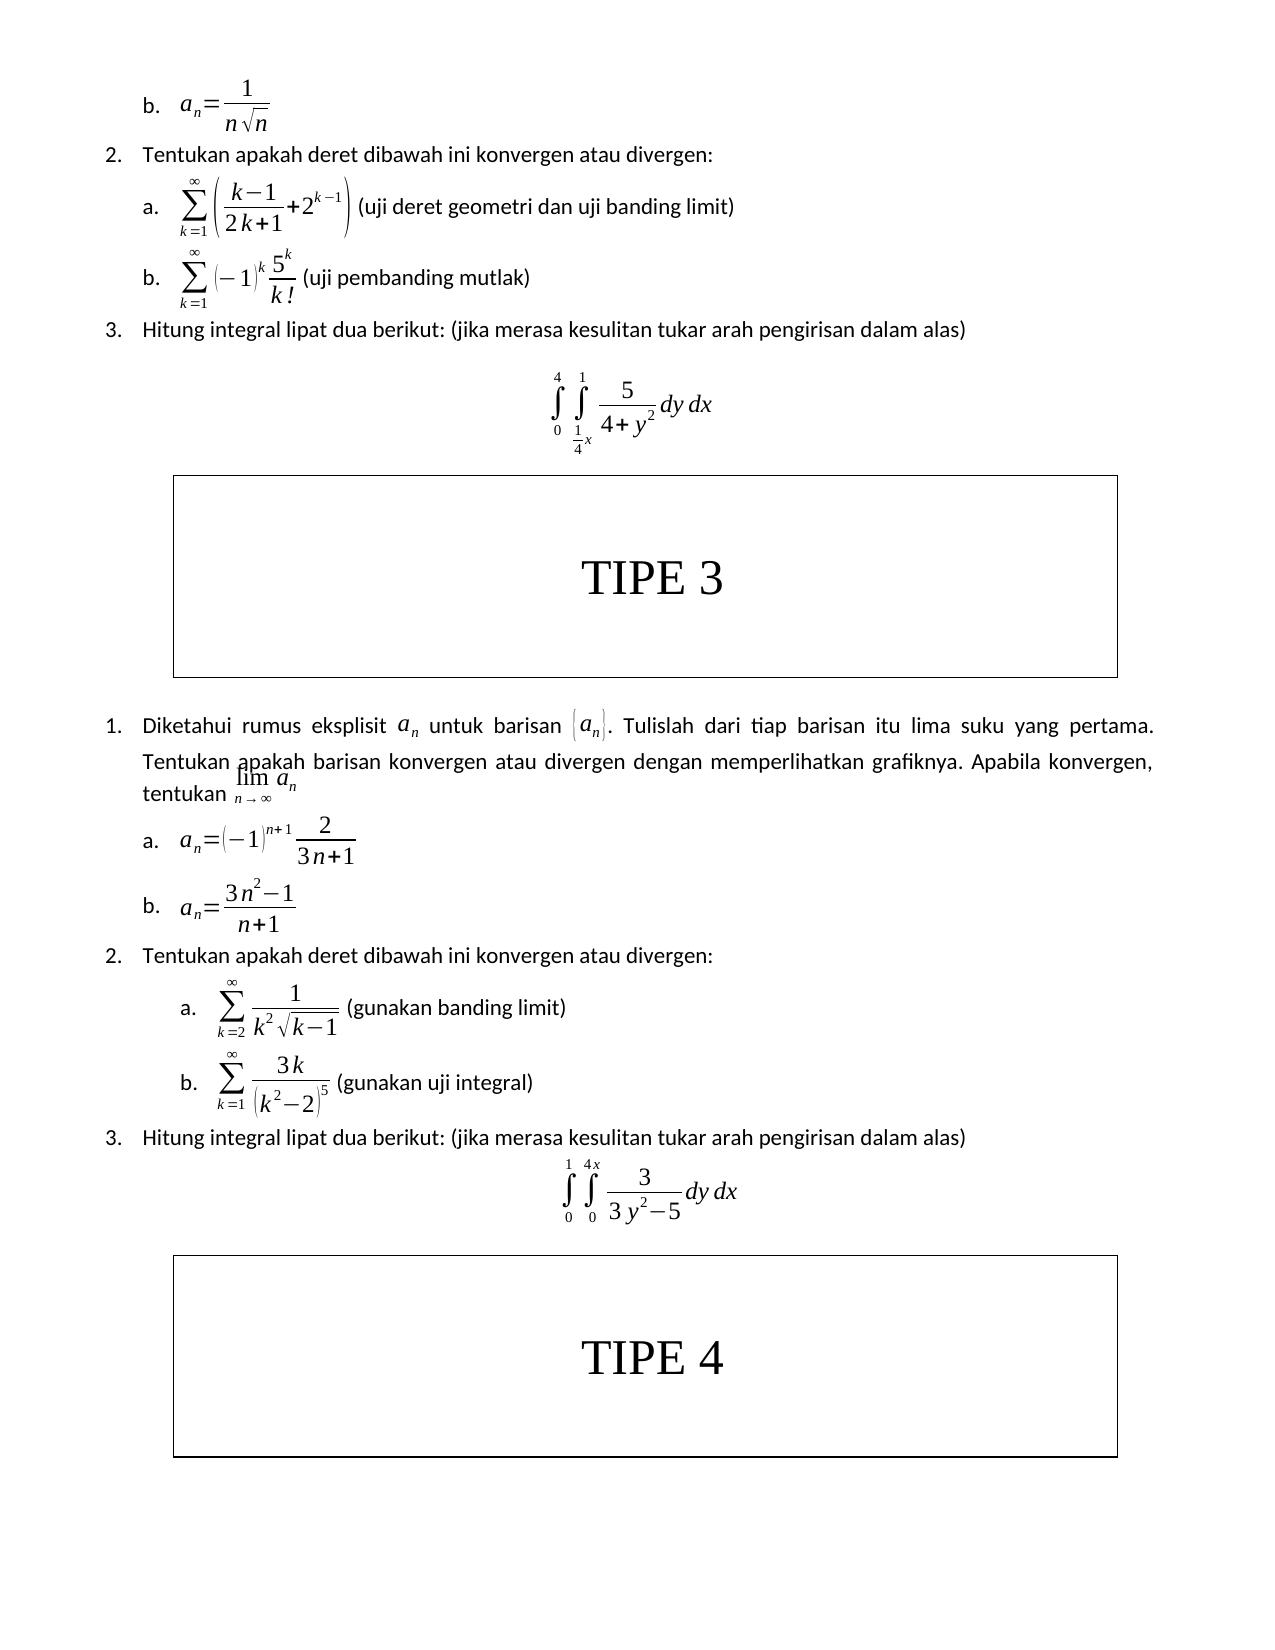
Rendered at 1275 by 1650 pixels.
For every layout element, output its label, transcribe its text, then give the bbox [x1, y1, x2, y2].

table_header TIPE 4 [174, 1256, 1117, 1456]
list Hitung integral lipat dua berikut: (jika merasa kesulitan tukar arah pengirisan dalam alas) [105, 1123, 1155, 1151]
list (gunakan uji integral) [180, 1045, 1155, 1119]
list (gunakan banding limit) [180, 973, 1155, 1041]
list Diketahui rumus eksplisit untuk barisan . Tulislah dari tiap barisan itu lima suku yang pertama. Tentukan apakah barisan konvergen atau divergen dengan memperlihatkan grafiknya. Apabila konvergen, tentukan [105, 708, 1155, 807]
list Tentukan apakah deret dibawah ini konvergen atau divergen: [105, 140, 1155, 168]
list (uji deret geometri dan uji banding limit) [142, 172, 1155, 240]
table_header TIPE 3 [174, 476, 1117, 677]
list (uji pembanding mutlak) [142, 244, 1155, 311]
list Tentukan apakah deret dibawah ini konvergen atau divergen: [105, 941, 1155, 969]
list Hitung integral lipat dua berikut: (jika merasa kesulitan tukar arah pengirisan dalam alas) [105, 315, 1155, 343]
